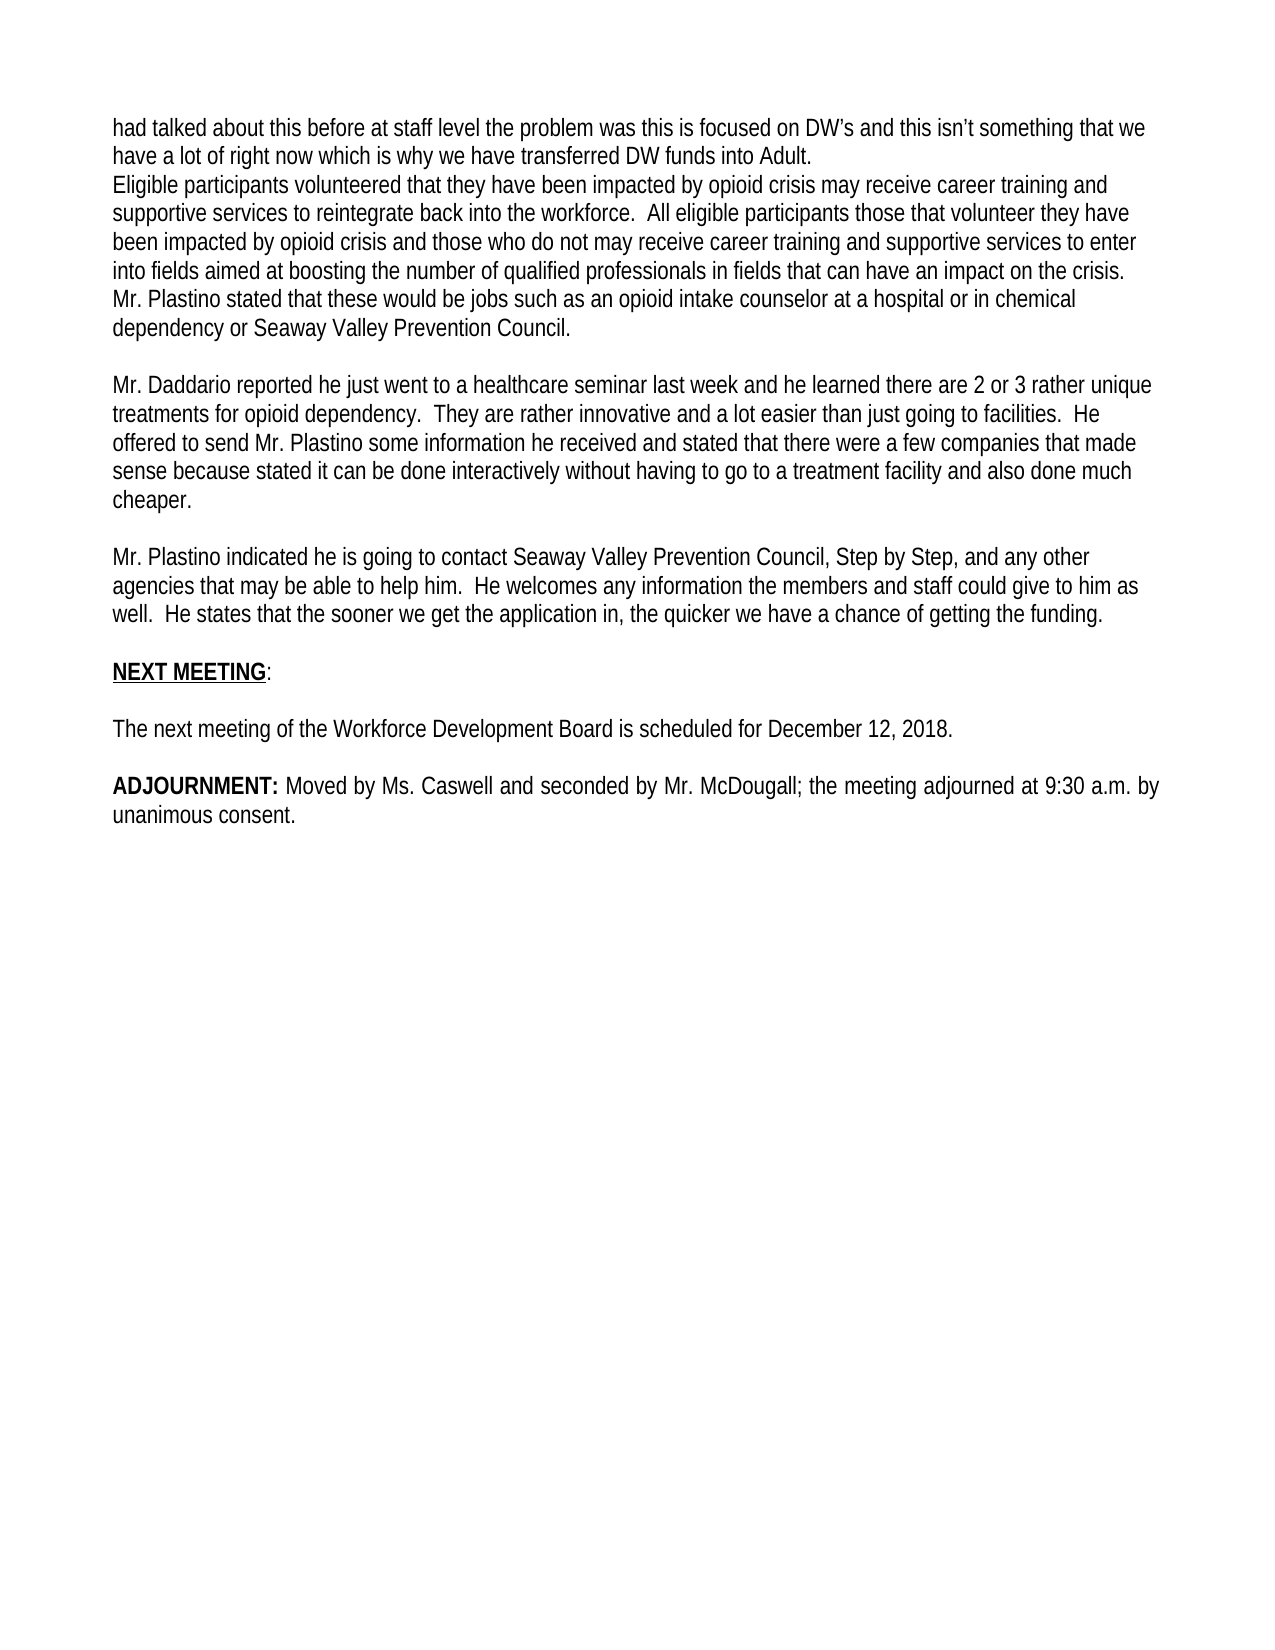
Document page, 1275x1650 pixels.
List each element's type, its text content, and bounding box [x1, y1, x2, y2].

text The next meeting of the Workforce Development Board is scheduled for December 12, 2018. [112, 714, 1162, 743]
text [112, 112, 1162, 170]
text Mr. Plastino indicated he is going to contact Seaway Valley Prevention Council, Step by Step, and any other agencies that may be able to help him. He welcomes any information the members and staff could give to him as well. He states that the sooner we get the application in, the quicker we have a chance of getting the funding. [112, 542, 1162, 628]
text Eligible participants volunteered that they have been impacted by opioid crisis may receive career training and supportive services to reintegrate back into the workforce. All eligible participants those that volunteer they have been impacted by opioid crisis and those who do not may receive career training and supportive services to enter into fields aimed at boosting the number of qualified professionals in fields that can have an impact on the crisis. Mr. Plastino stated that these would be jobs such as an opioid intake counselor at a hospital or in chemical dependency or Seaway Valley Prevention Council. [112, 170, 1162, 342]
text NEXT MEETING: [112, 657, 1162, 685]
text Mr. Daddario reported he just went to a healthcare seminar last week and he learned there are 2 or 3 rather unique treatments for opioid dependency. They are rather innovative and a lot easier than just going to facilities. He offered to send Mr. Plastino some information he received and stated that there were a few companies that made sense because stated it can be done interactively without having to go to a treatment facility and also done much cheaper. [112, 370, 1162, 513]
text ADJOURNMENT: Moved by Ms. Caswell and seconded by Mr. McDougall; the meeting adjourned at 9:30 a.m. by unanimous consent. [112, 771, 1162, 829]
